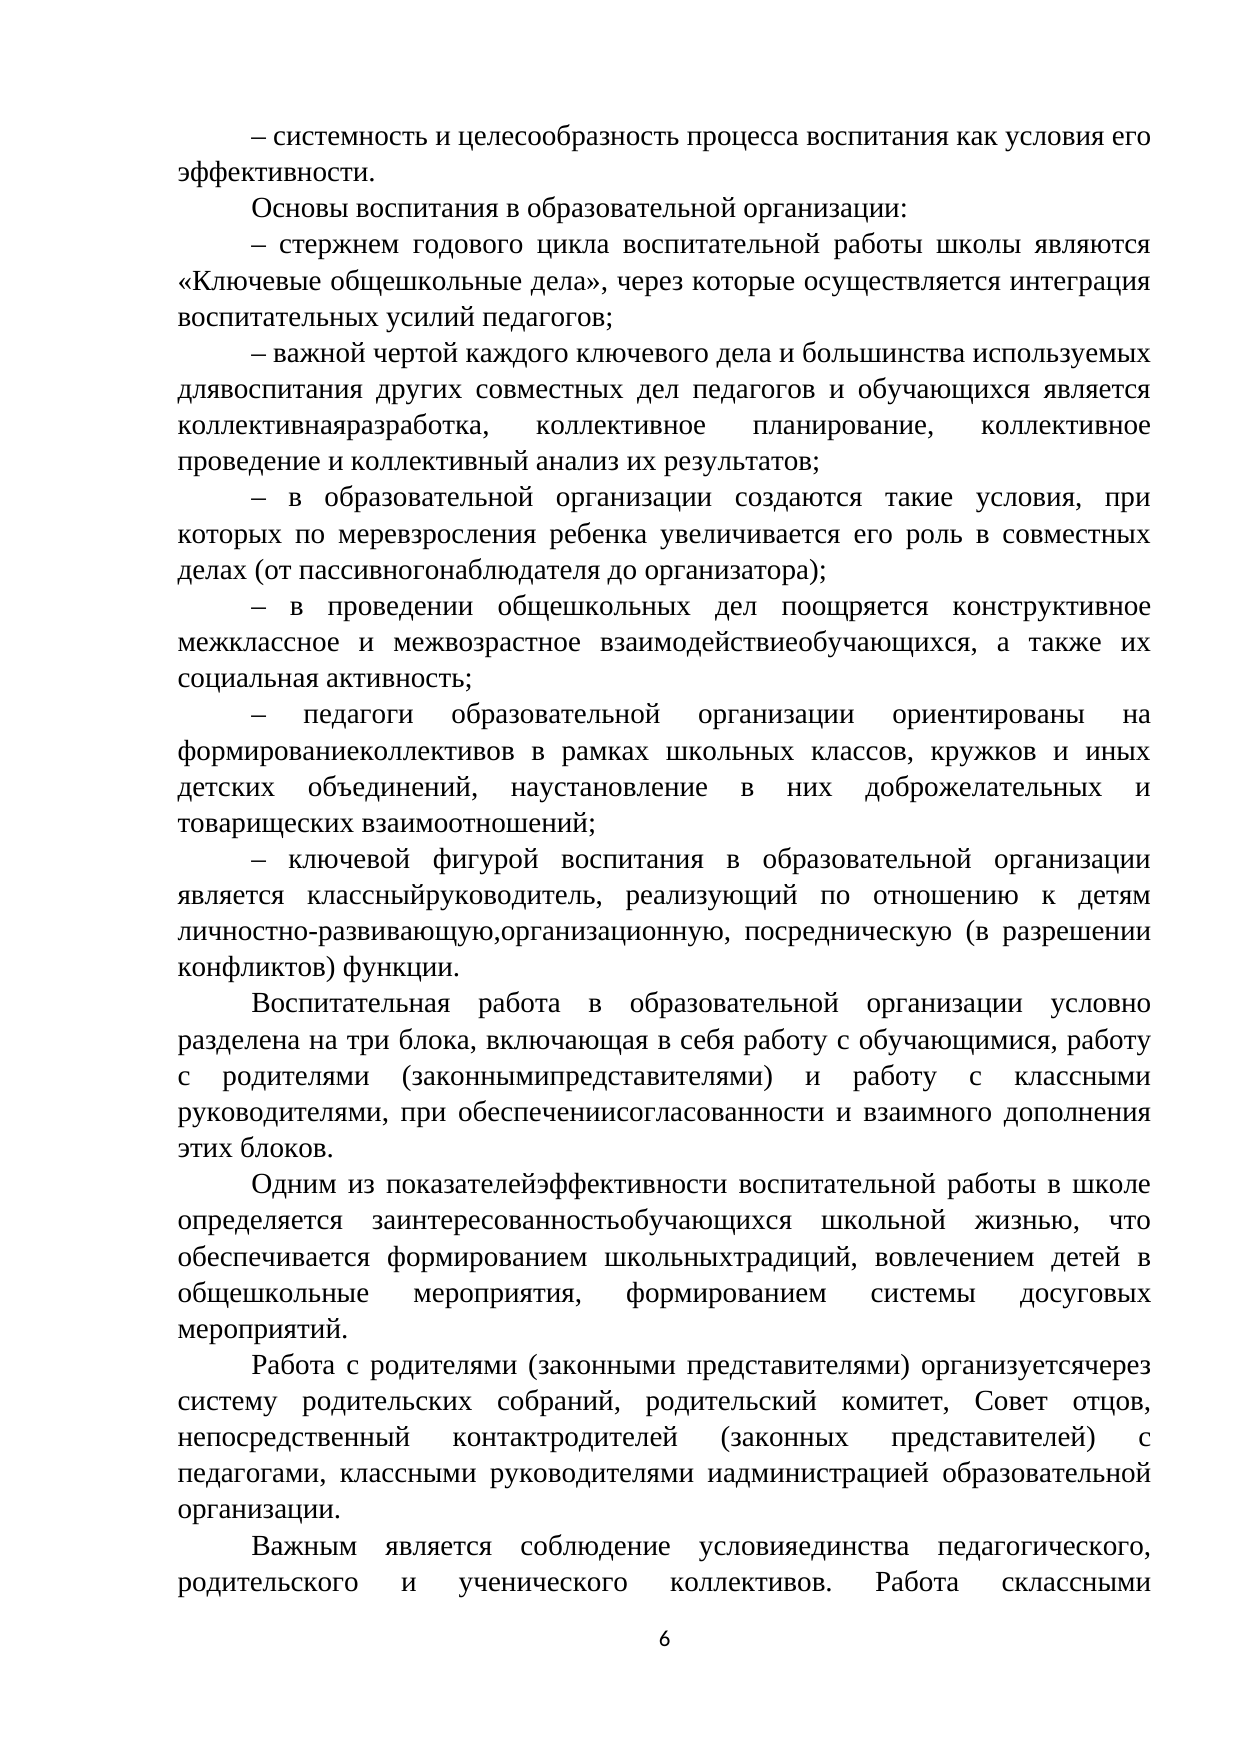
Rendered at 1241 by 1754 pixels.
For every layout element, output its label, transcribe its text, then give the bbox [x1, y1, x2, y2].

text – в образовательной организации создаются такие условия, при которых по меревзросления ребенка увеличивается его роль в совместных делах (от пассивногонаблюдателя до организатора); [177, 479, 1152, 585]
text – системность и целесообразность процесса воспитания как условия его эффективности. [177, 118, 1152, 188]
text – важной чертой каждого ключевого дела и большинства используемых длявоспитания других совместных дел педагогов и обучающихся является коллективнаяразработка, коллективное планирование, коллективное проведение и коллективный анализ их результатов; [177, 335, 1152, 477]
text Воспитательная работа в образовательной организации условно разделена на три блока, включающая в себя работу с обучающимися, работу с родителями (законнымипредставителями) и работу с классными руководителями, при обеспечениисогласованности и взаимного дополнения этих блоков. [177, 986, 1152, 1164]
text Одним из показателейэффективности воспитательной работы в школе определяется заинтересованностьобучающихся школьной жизнью, что обеспечивается формированием школьныхтрадиций, вовлечением детей в общешкольные мероприятия, формированием системы досуговых мероприятий. [177, 1166, 1152, 1344]
text Основы воспитания в образовательной организации: [177, 190, 1152, 224]
text – в проведении общешкольных дел поощряется конструктивное межклассное и межвозрастное взаимодействиеобучающихся, а также их социальная активность; [177, 588, 1152, 694]
text Работа с родителями (законными представителями) организуетсячерез систему родительских собраний, родительский комитет, Совет отцов, непосредственный контактродителей (законных представителей) с педагогами, классными руководителями иадминистрацией образовательной организации. [177, 1347, 1152, 1525]
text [177, 1528, 1152, 1597]
text – стержнем годового цикла воспитательной работы школы являются «Ключевые общешкольные дела», через которые осуществляется интеграция воспитательных усилий педагогов; [177, 227, 1152, 332]
text – педагоги образовательной организации ориентированы на формированиеколлективов в рамках школьных классов, кружков и иных детских объединений, наустановление в них доброжелательных и товарищеских взаимоотношений; [177, 696, 1152, 838]
text – ключевой фигурой воспитания в образовательной организации является классныйруководитель, реализующий по отношению к детям личностно-развивающую,организационную, посредническую (в разрешении конфликтов) функции. [177, 841, 1152, 983]
